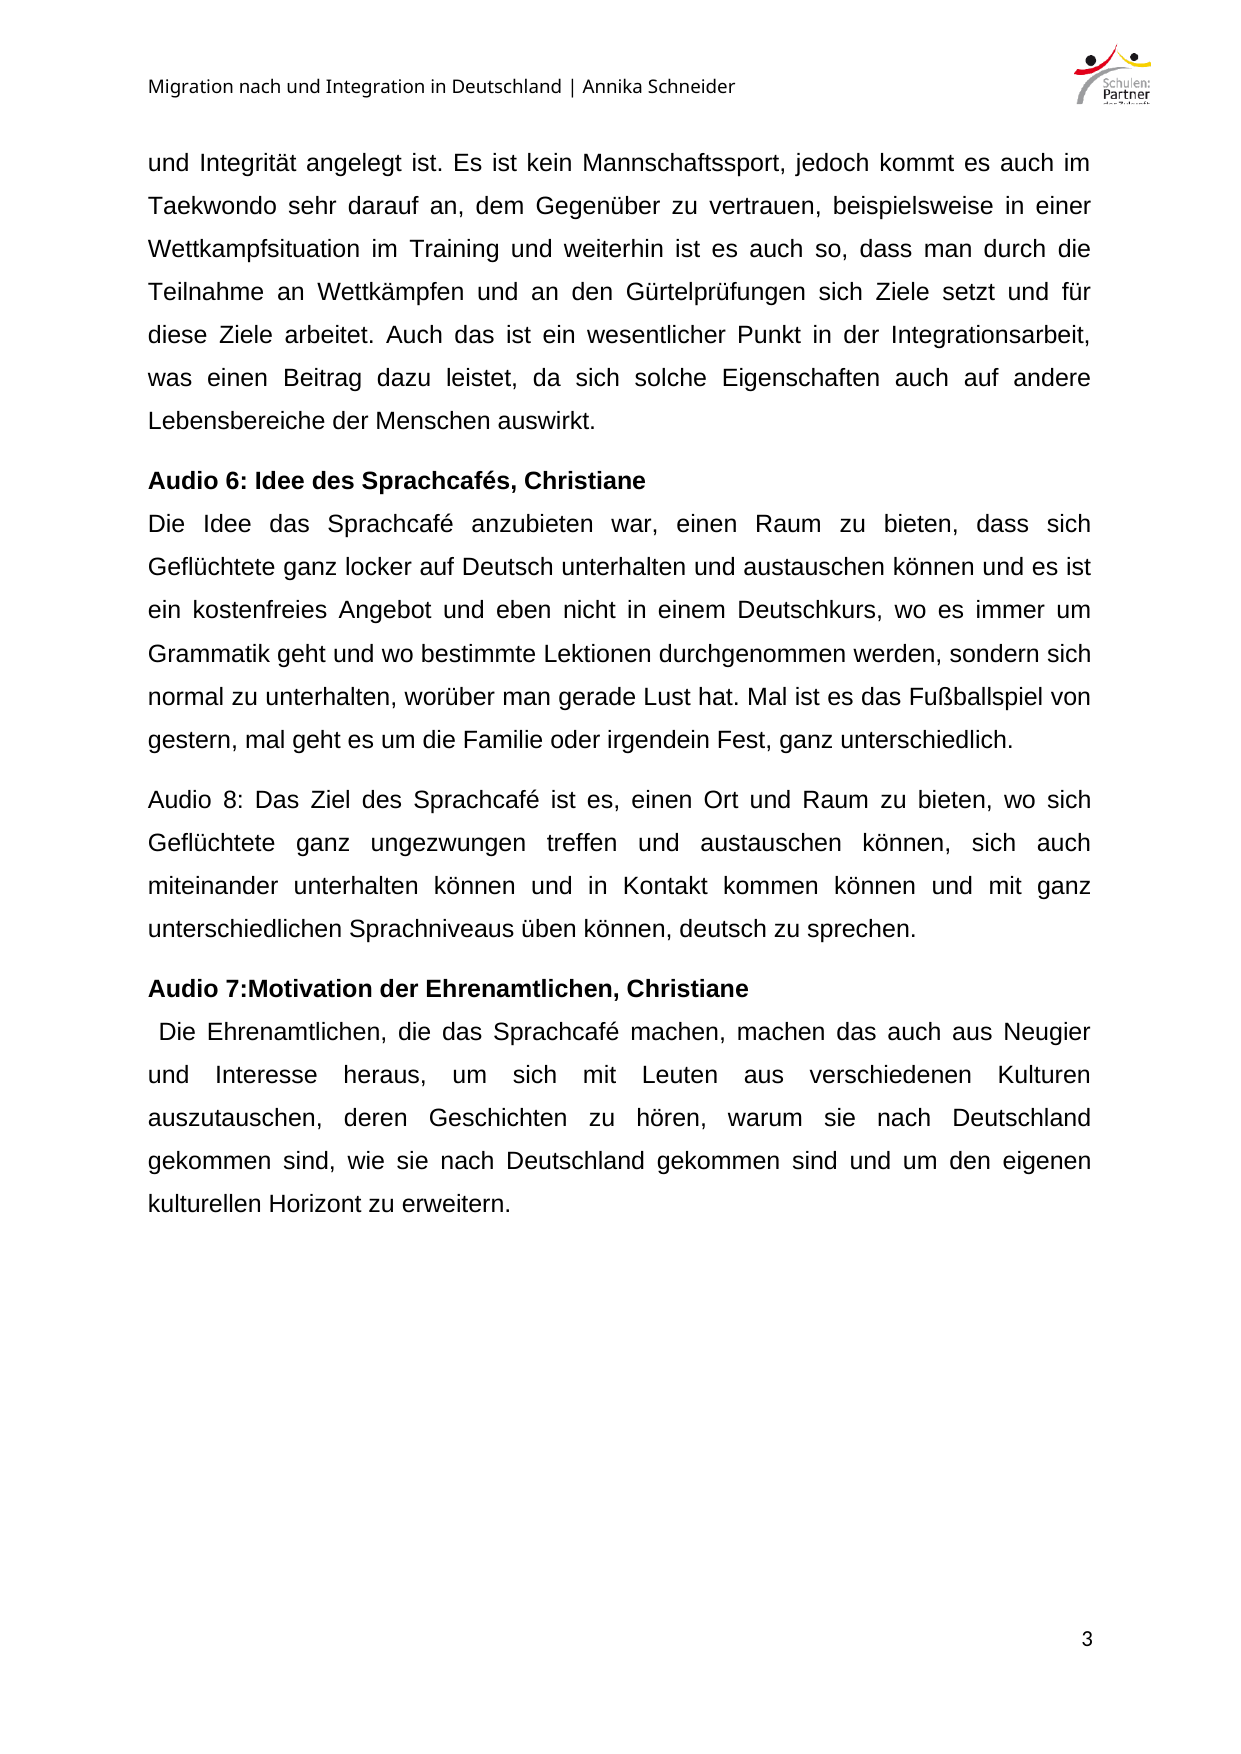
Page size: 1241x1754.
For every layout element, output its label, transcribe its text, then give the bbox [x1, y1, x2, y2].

text Die Idee das Sprachcafé anzubieten war, einen Raum zu bieten, dass sich Geflüchtete ganz locker auf Deutsch unterhalten und austauschen können und es ist ein kostenfreies Angebot und eben nicht in einem Deutschkurs, wo es immer um Grammatik geht und wo bestimmte Lektionen durchgenommen werden, sondern sich normal zu unterhalten, worüber man gerade Lust hat. Mal ist es das Fußballspiel von gestern, mal geht es um die Familie oder irgendein Fest, ganz unterschiedlich. [148, 509, 1093, 754]
text Audio 7:Motivation der Ehrenamtlichen, Christiane [148, 974, 1093, 1003]
picture [1072, 43, 1151, 103]
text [148, 148, 1093, 435]
text Die Ehrenamtlichen, die das Sprachcafé machen, machen das auch aus Neugier und Interesse heraus, um sich mit Leuten aus verschiedenen Kulturen auszutauschen, deren Geschichten zu hören, warum sie nach Deutschland gekommen sind, wie sie nach Deutschland gekommen sind und um den eigenen kulturellen Horizont zu erweitern. [148, 1017, 1093, 1218]
text Audio 8: Das Ziel des Sprachcafé ist es, einen Ort und Raum zu bieten, wo sich Geflüchtete ganz ungezwungen treffen und austauschen können, sich auch miteinander unterhalten können und in Kontakt kommen können und mit ganz unterschiedlichen Sprachniveaus üben können, deutsch zu sprechen. [148, 785, 1093, 943]
text Audio 6: Idee des Sprachcafés, Christiane [148, 466, 1093, 495]
